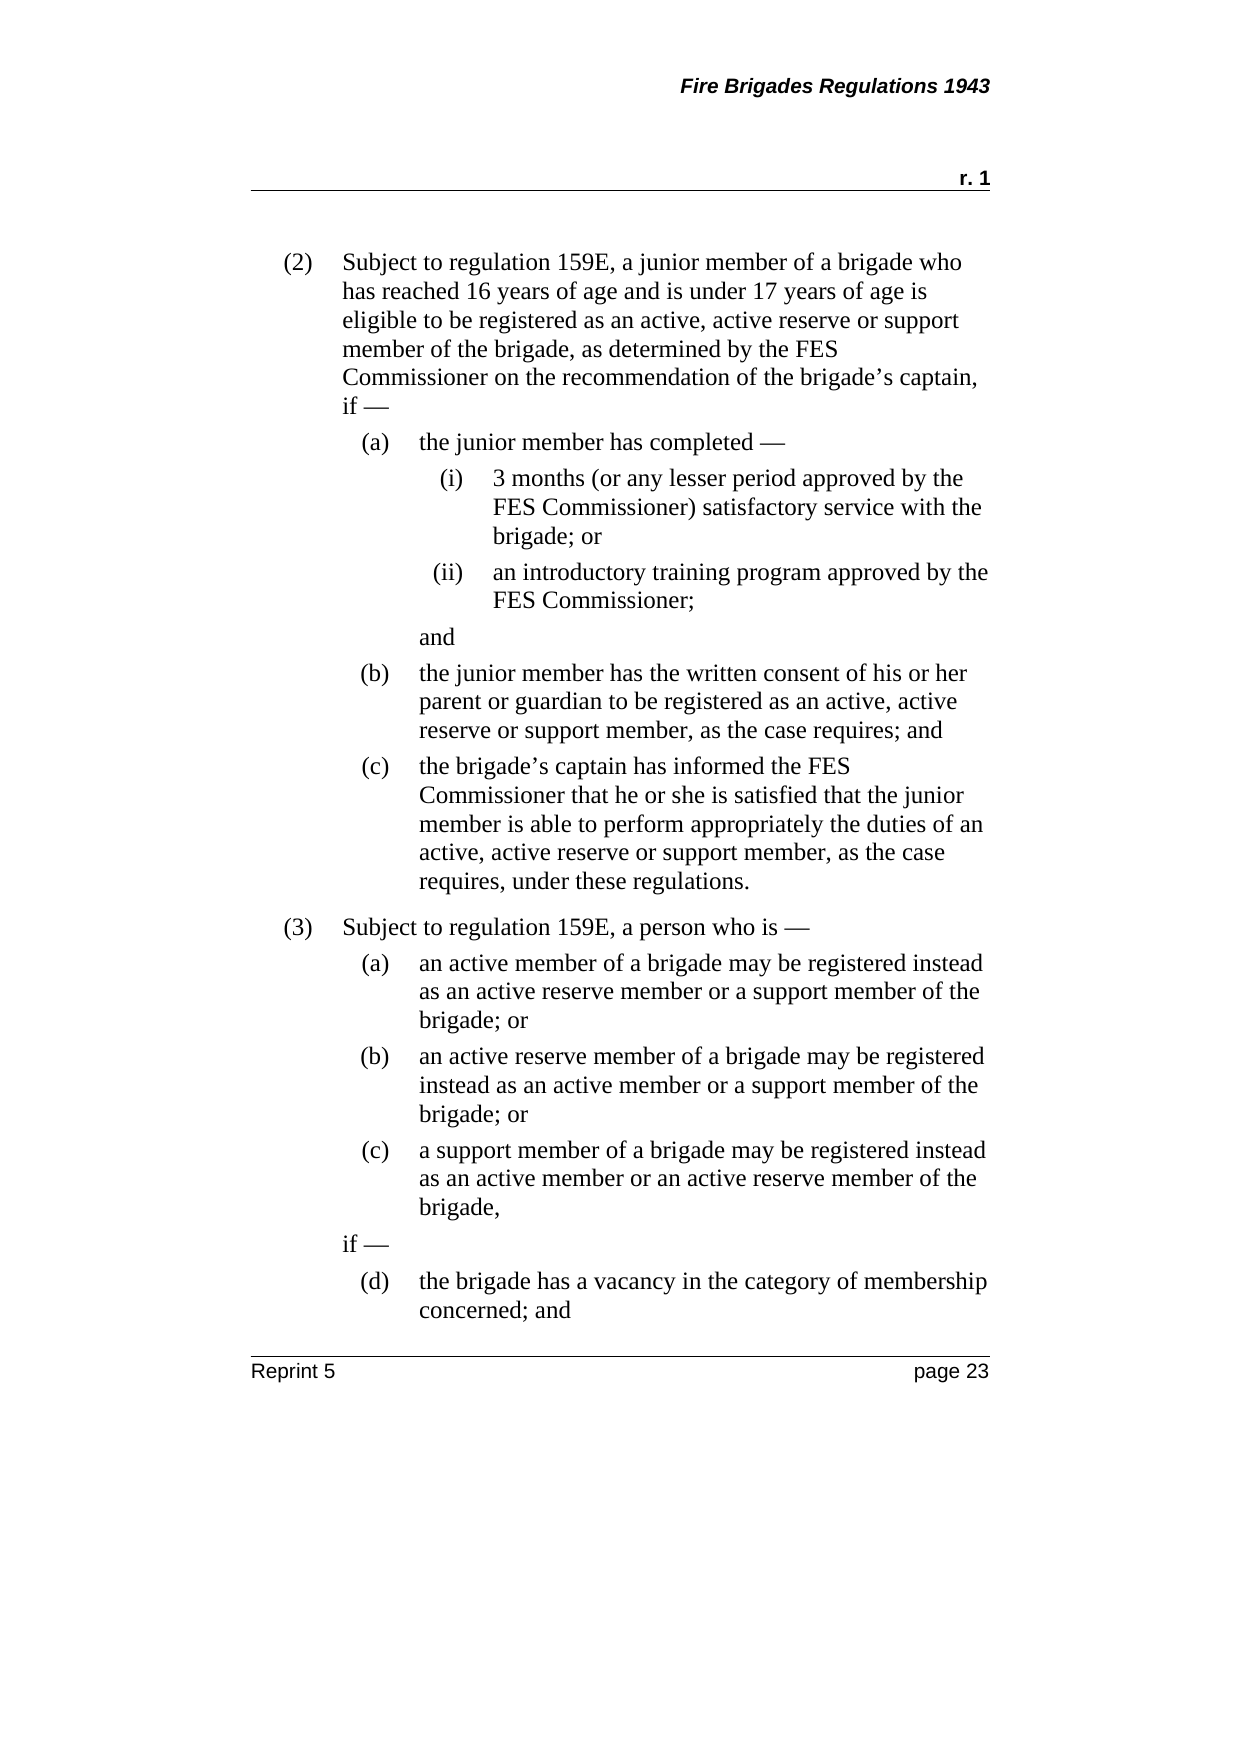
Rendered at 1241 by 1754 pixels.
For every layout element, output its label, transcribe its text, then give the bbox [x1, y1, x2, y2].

text (2) Subject to regulation 159E, a junior member of a brigade who has reached 16 years of age and is under 17 years of age is eligible to be registered as an active, active reserve or support member of the brigade, as determined by the FES Commissioner on the recommendation of the brigade’s captain, if — [251, 247, 990, 420]
text (i) 3 months (or any lesser period approved by the FES Commissioner) satisfactory service with the brigade; or [251, 463, 990, 549]
text (d) the brigade has a vacancy in the category of membership concerned; and [251, 1266, 990, 1324]
text (b) the junior member has the written consent of his or her parent or guardian to be registered as an active, active reserve or support member, as the case requires; and [251, 658, 990, 744]
text (c) a support member of a brigade may be registered instead as an active member or an active reserve member of the brigade, [251, 1135, 990, 1221]
text (a) the junior member has completed — [251, 427, 990, 456]
text and [251, 622, 990, 650]
text (c) the brigade’s captain has informed the FES Commissioner that he or she is satisfied that the junior member is able to perform appropriately the duties of an active, active reserve or support member, as the case requires, under these regulations. [251, 751, 990, 895]
text (3) Subject to regulation 159E, a person who is — [251, 912, 990, 940]
text (a) an active member of a brigade may be registered instead as an active reserve member or a support member of the brigade; or [251, 948, 990, 1034]
text (ii) an introductory training program approved by the FES Commissioner; [251, 557, 990, 614]
text if — [251, 1229, 990, 1258]
text (b) an active reserve member of a brigade may be registered instead as an active member or a support member of the brigade; or [251, 1041, 990, 1127]
